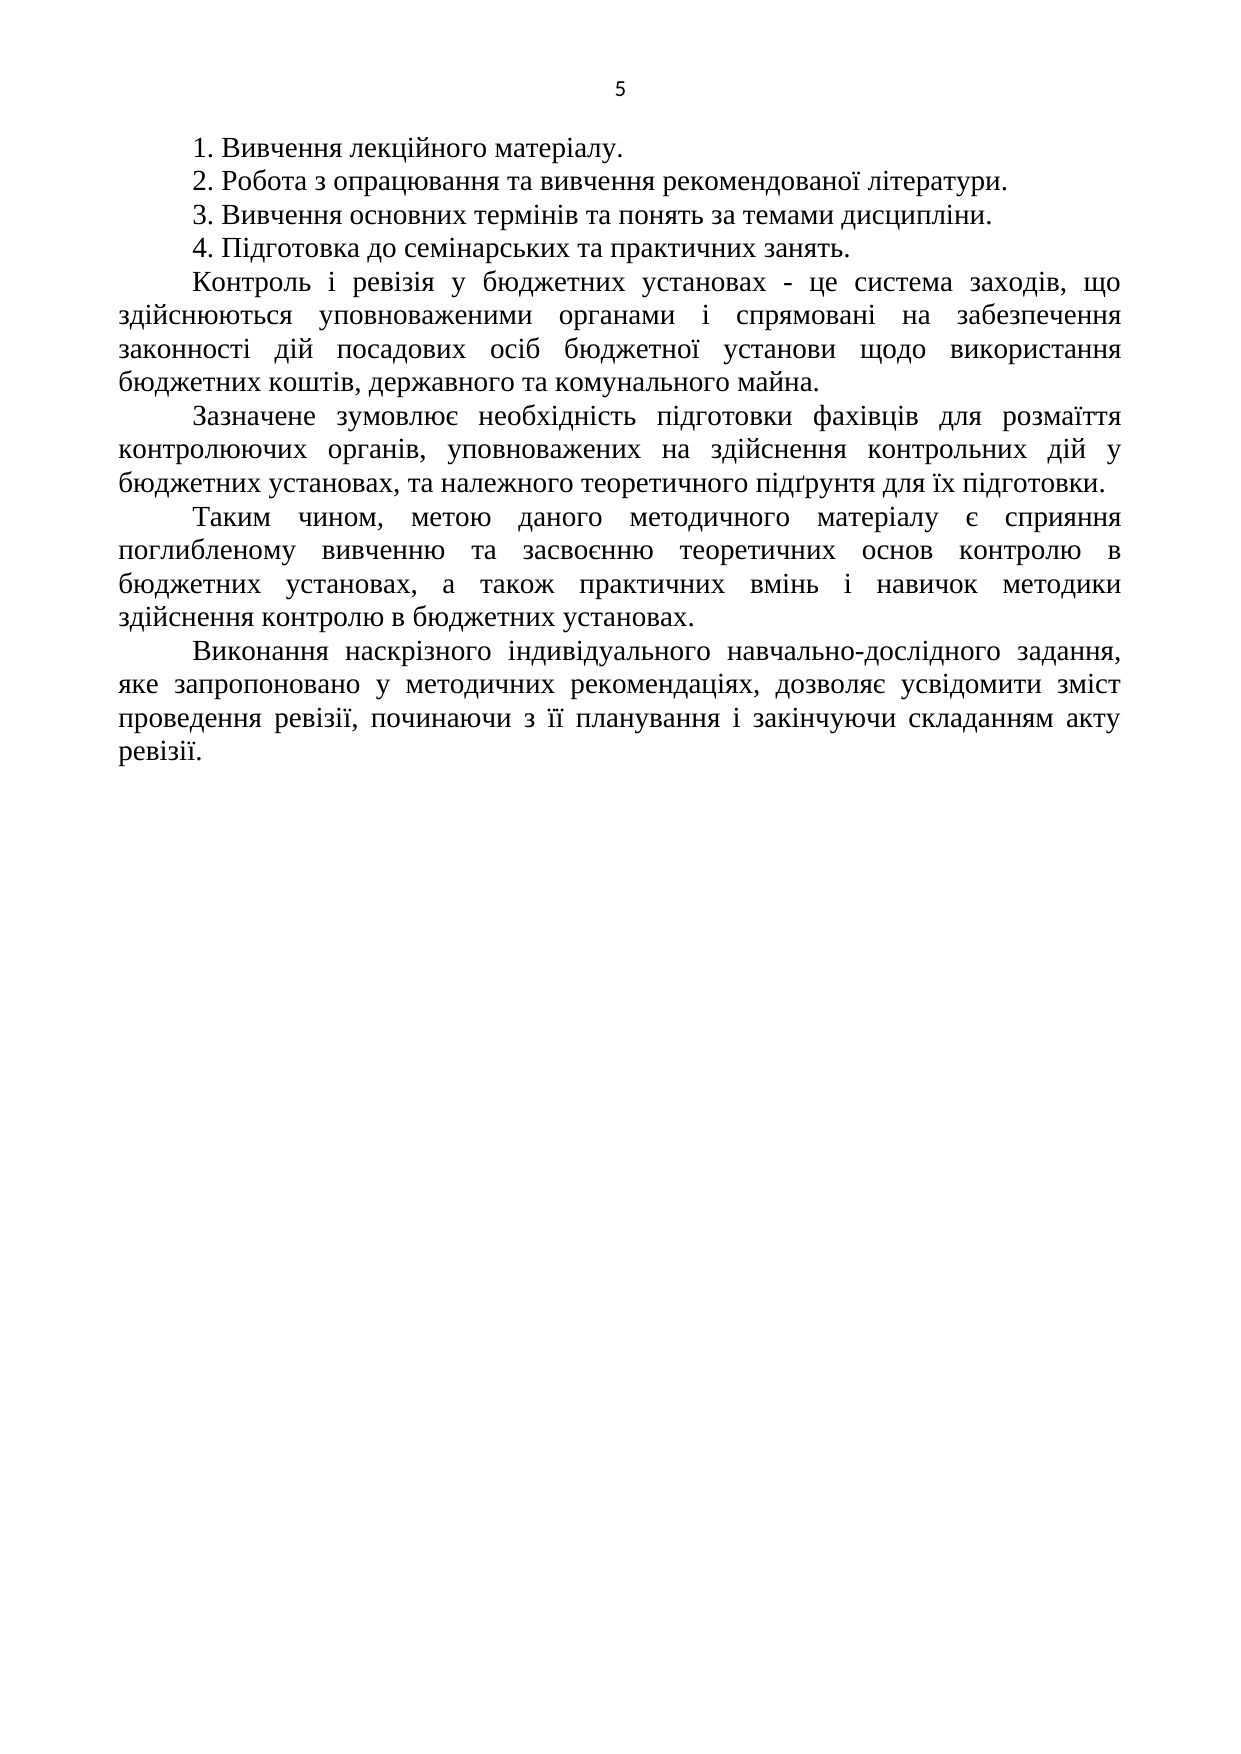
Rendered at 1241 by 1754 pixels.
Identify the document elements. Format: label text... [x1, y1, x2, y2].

text 4. Підготовка до семінарських та практичних занять. [118, 230, 1122, 264]
text 3. Вивчення основних термінів та понять за темами дисципліни. [118, 197, 1122, 230]
text Контроль і ревізія у бюджетних установах - це система заходів, що здійснюються уповноваженими органами і спрямовані на забезпечення законності дій посадових осіб бюджетної установи щодо використання бюджетних коштів, державного та комунального майна. [118, 264, 1122, 398]
text 2. Робота з опрацювання та вивчення рекомендованої літератури. [118, 163, 1122, 197]
text Таким чином, метою даного методичного матеріалу є сприяння поглибленому вивченню та засвоєнню теоретичних основ контролю в бюджетних установах, а також практичних вмінь і навичок методики здійснення контролю в бюджетних установах. [118, 499, 1122, 633]
text Зазначене зумовлює необхідність підготовки фахівців для розмаїття контролюючих органів, уповноважених на здійснення контрольних дій у бюджетних установах, та належного теоретичного підґрунтя для їх підготовки. [118, 398, 1122, 499]
text Виконання наскрізного індивідуального навчально-дослідного задання, яке запропоновано у методичних рекомендаціях, дозволяє усвідомити зміст проведення ревізії, починаючи з її планування і закінчуючи складанням акту ревізії. [118, 633, 1122, 767]
text 1. Вивчення лекційного матеріалу. [118, 130, 1122, 163]
